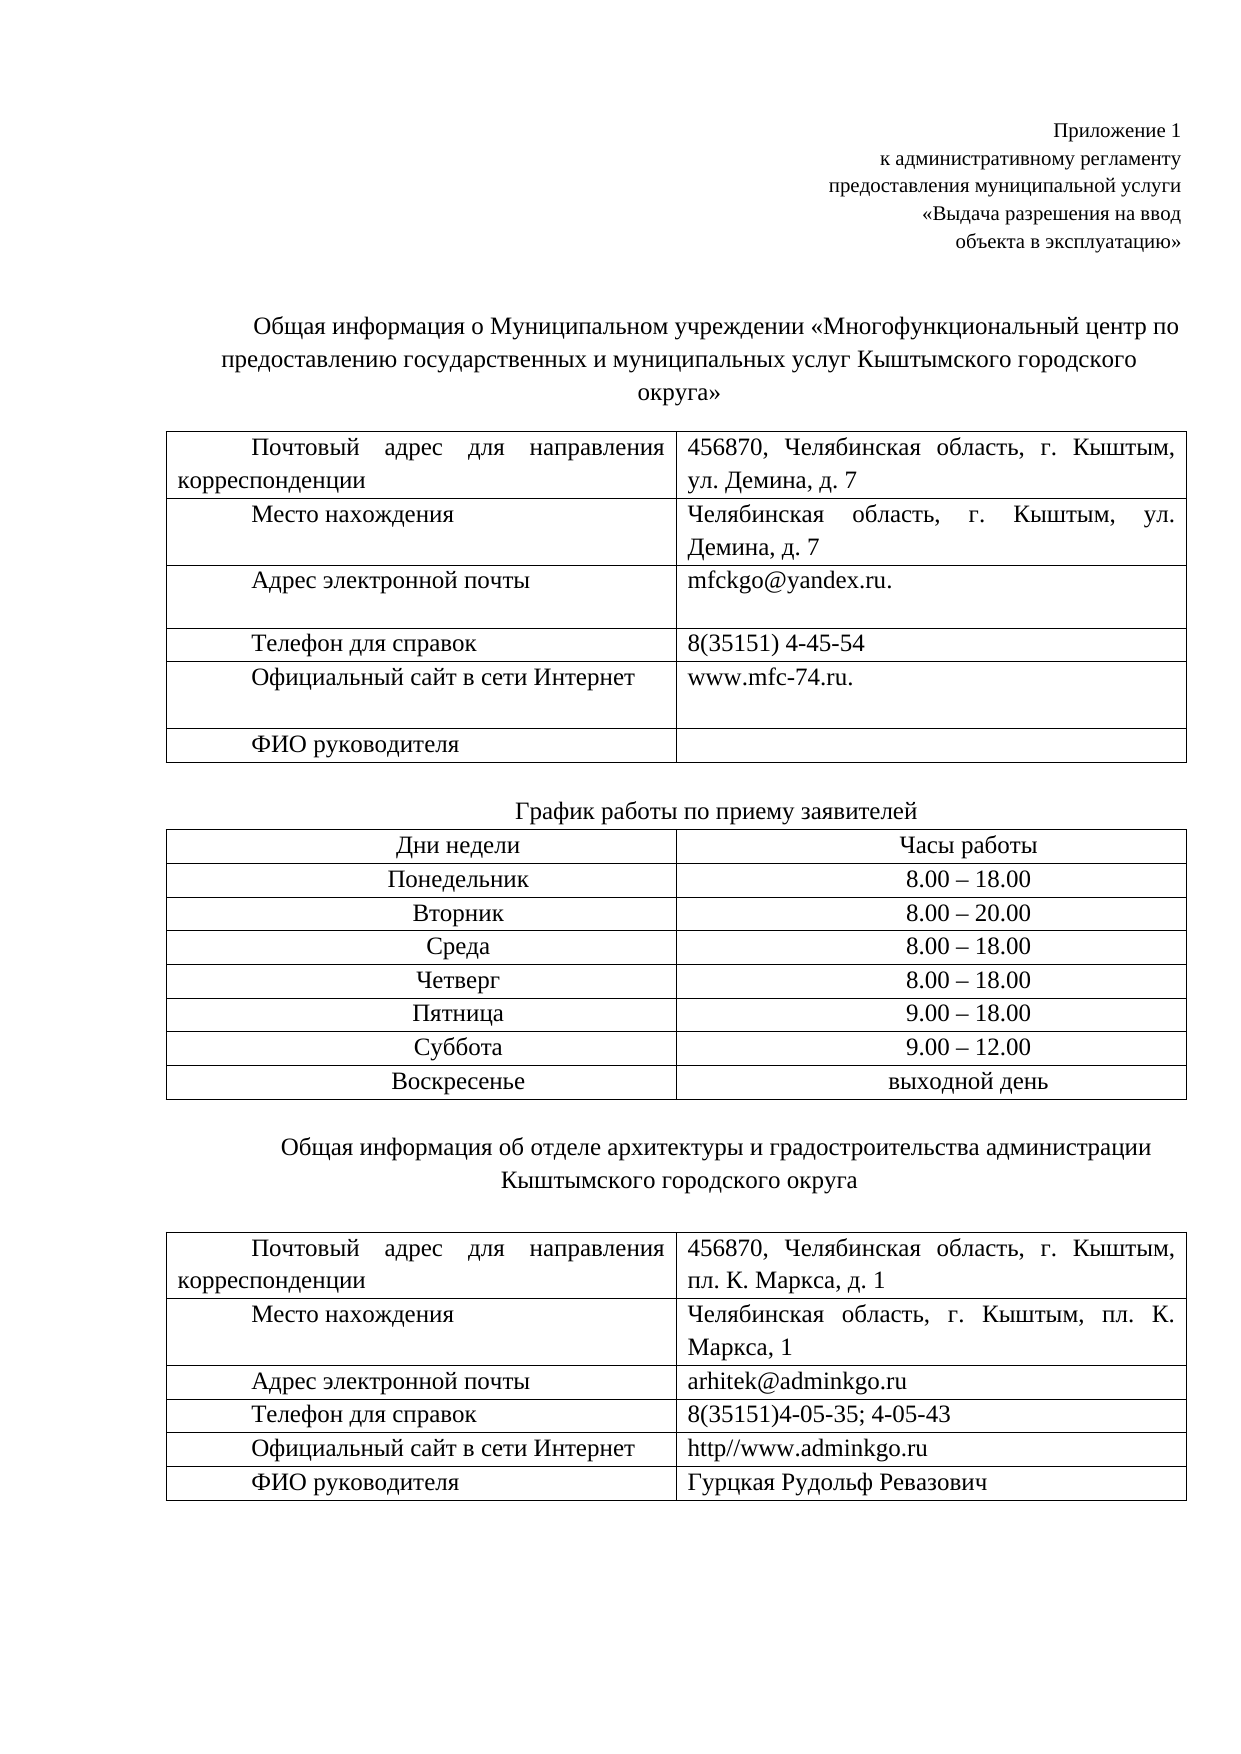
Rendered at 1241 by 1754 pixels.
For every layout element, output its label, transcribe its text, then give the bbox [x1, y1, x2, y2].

table_cell Официальный сайт в сети Интернет [167, 1433, 676, 1466]
table_cell Гурцкая Рудольф Ревазович [677, 1467, 1186, 1499]
table_cell www.mfc-74.ru. [677, 662, 1186, 728]
table_cell ФИО руководителя [167, 1467, 676, 1499]
table_header 456870, Челябинская область, г. Кыштым, пл. К. Маркса, д. 1 [677, 1233, 1186, 1298]
text «Выдача разрешения на ввод [177, 201, 1181, 225]
table_cell ФИО руководителя [167, 729, 676, 762]
table_cell Воскресенье [167, 1066, 676, 1098]
table_header Почтовый адрес для направления корреспонденции [167, 432, 676, 498]
table_cell Челябинская область, г. Кыштым, пл. К. Маркса, 1 [677, 1299, 1186, 1365]
table_header Часы работы [677, 830, 1186, 863]
table_cell 8.00 – 18.00 [677, 965, 1186, 997]
table_cell 8(35151) 4-45-54 [677, 629, 1186, 661]
text Общая информация об отделе архитектуры и градостроительства администрации Кыштымского городского округа [177, 1132, 1181, 1194]
table_cell 8.00 – 18.00 [677, 864, 1186, 897]
table_cell Суббота [167, 1032, 676, 1065]
table_cell Адрес электронной почты [167, 1366, 676, 1398]
table_header Дни недели [167, 830, 676, 863]
text Приложение 1 [177, 118, 1181, 142]
table_cell выходной день [677, 1066, 1186, 1098]
table_cell Телефон для справок [167, 1400, 676, 1432]
table_cell [677, 729, 1186, 762]
table_cell Телефон для справок [167, 629, 676, 661]
table_cell Место нахождения [167, 1299, 676, 1365]
text График работы по приему заявителей [177, 796, 1181, 825]
table_cell 9.00 – 12.00 [677, 1032, 1186, 1065]
table_cell 8(35151)4-05-35; 4-05-43 [677, 1400, 1186, 1432]
table_cell Челябинская область, г. Кыштым, ул. Демина, д. 7 [677, 499, 1186, 564]
text объекта в эксплуатацию» [177, 228, 1181, 253]
table_cell Среда [167, 931, 676, 964]
table_cell mfckgo@yandex.ru. [677, 566, 1186, 627]
table_cell http//www.adminkgo.ru [677, 1433, 1186, 1466]
table_header Почтовый адрес для направления корреспонденции [167, 1233, 676, 1298]
table_cell 8.00 – 18.00 [677, 931, 1186, 964]
text предоставления муниципальной услуги [177, 173, 1181, 197]
table_header 456870, Челябинская область, г. Кыштым, ул. Демина, д. 7 [677, 432, 1186, 498]
text Общая информация о Муниципальном учреждении «Многофункциональный центр по предоставлению государственных и муниципальных услуг Кыштымского городского округа» [177, 311, 1181, 406]
table_cell Четверг [167, 965, 676, 997]
table_cell Вторник [167, 898, 676, 930]
table_cell Понедельник [167, 864, 676, 897]
text к административному регламенту [177, 146, 1181, 170]
table_cell Место нахождения [167, 499, 676, 564]
table_cell 8.00 – 20.00 [677, 898, 1186, 930]
table_cell Официальный сайт в сети Интернет [167, 662, 676, 728]
table_cell Пятница [167, 999, 676, 1031]
table_cell Адрес электронной почты [167, 566, 676, 627]
table_cell 9.00 – 18.00 [677, 999, 1186, 1031]
table_cell arhitek@adminkgo.ru [677, 1366, 1186, 1398]
